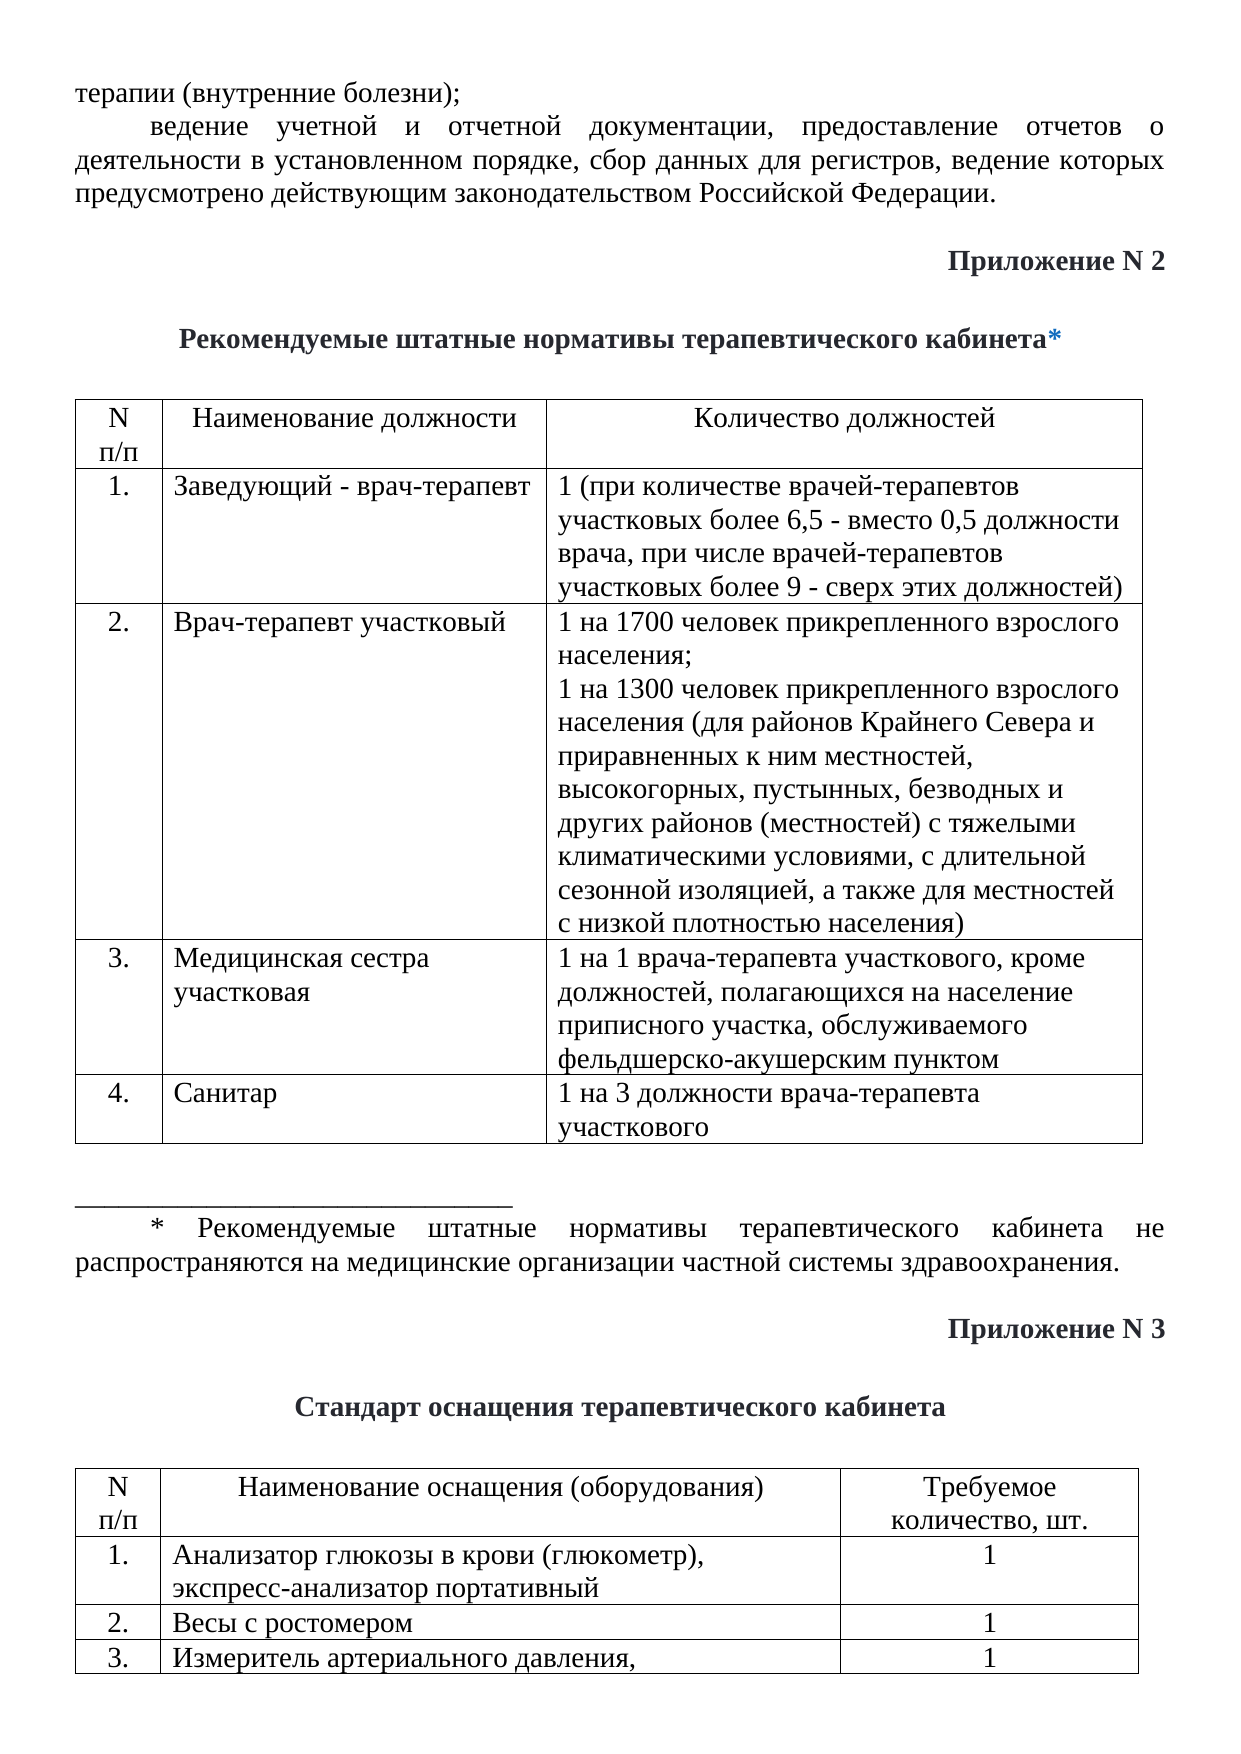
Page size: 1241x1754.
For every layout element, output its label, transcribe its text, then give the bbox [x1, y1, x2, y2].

text ______________________________ [75, 1177, 1165, 1211]
table_cell 1. [76, 1537, 160, 1604]
table_header N п/п [76, 400, 162, 467]
table_header Наименование должности [163, 400, 546, 467]
table_cell 1 [841, 1640, 1138, 1673]
table_cell Медицинская сестра участковая [163, 940, 546, 1074]
table_cell 2. [76, 1605, 160, 1639]
text Приложение N 2 [75, 243, 1165, 276]
table_header Наименование оснащения (оборудования) [161, 1469, 840, 1536]
table_cell 1 (при количестве врачей-терапевтов участковых более 6,5 - вместо 0,5 должности врача, при числе врачей-терапевтов участковых более 9 - сверх этих должностей) [547, 469, 1142, 603]
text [75, 75, 1165, 108]
table_cell Врач-терапевт участковый [163, 604, 546, 939]
table_cell 2. [76, 604, 162, 939]
subtitle Рекомендуемые штатные нормативы терапевтического кабинета* [75, 321, 1165, 354]
table_cell 1 на 1 врача-терапевта участкового, кроме должностей, полагающихся на население приписного участка, обслуживаемого фельдшерско-акушерским пунктом [547, 940, 1142, 1074]
table_cell Анализатор глюкозы в крови (глюкометр), экспресс-анализатор портативный [161, 1537, 840, 1604]
table_cell 3. [76, 940, 162, 1074]
table_cell 1. [76, 469, 162, 603]
table_header Требуемое количество, шт. [841, 1469, 1138, 1536]
table_cell 1 [841, 1537, 1138, 1604]
table_header Количество должностей [547, 400, 1142, 467]
text * Рекомендуемые штатные нормативы терапевтического кабинета не распространяются на медицинские организации частной системы здравоохранения. [75, 1211, 1165, 1278]
table_cell 1 [841, 1605, 1138, 1639]
text ведение учетной и отчетной документации, предоставление отчетов о деятельности в установленном порядке, сбор данных для регистров, ведение которых предусмотрено действующим законодательством Российской Федерации. [75, 108, 1165, 209]
table_cell Весы с ростомером [161, 1605, 840, 1639]
table_cell 4. [76, 1075, 162, 1142]
table_header N п/п [76, 1469, 160, 1536]
table_cell 3. [76, 1640, 160, 1673]
table_cell Санитар [163, 1075, 546, 1142]
subtitle Стандарт оснащения терапевтического кабинета [75, 1389, 1165, 1423]
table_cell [161, 1640, 840, 1673]
table_cell 1 на 3 должности врача-терапевта участкового [547, 1075, 1142, 1142]
table_cell 1 на 1700 человек прикрепленного взрослого населения; 1 на 1300 человек прикрепленного взрослого населения (для районов Крайнего Севера и приравненных к ним местностей, высокогорных, пустынных, безводных и других районов (местностей) с тяжелыми климатическими условиями, с длительной сезонной изоляцией, а также для местностей с низкой плотностью населения) [547, 604, 1142, 939]
table_cell Заведующий - врач-терапевт [163, 469, 546, 603]
text Приложение N 3 [75, 1311, 1165, 1345]
